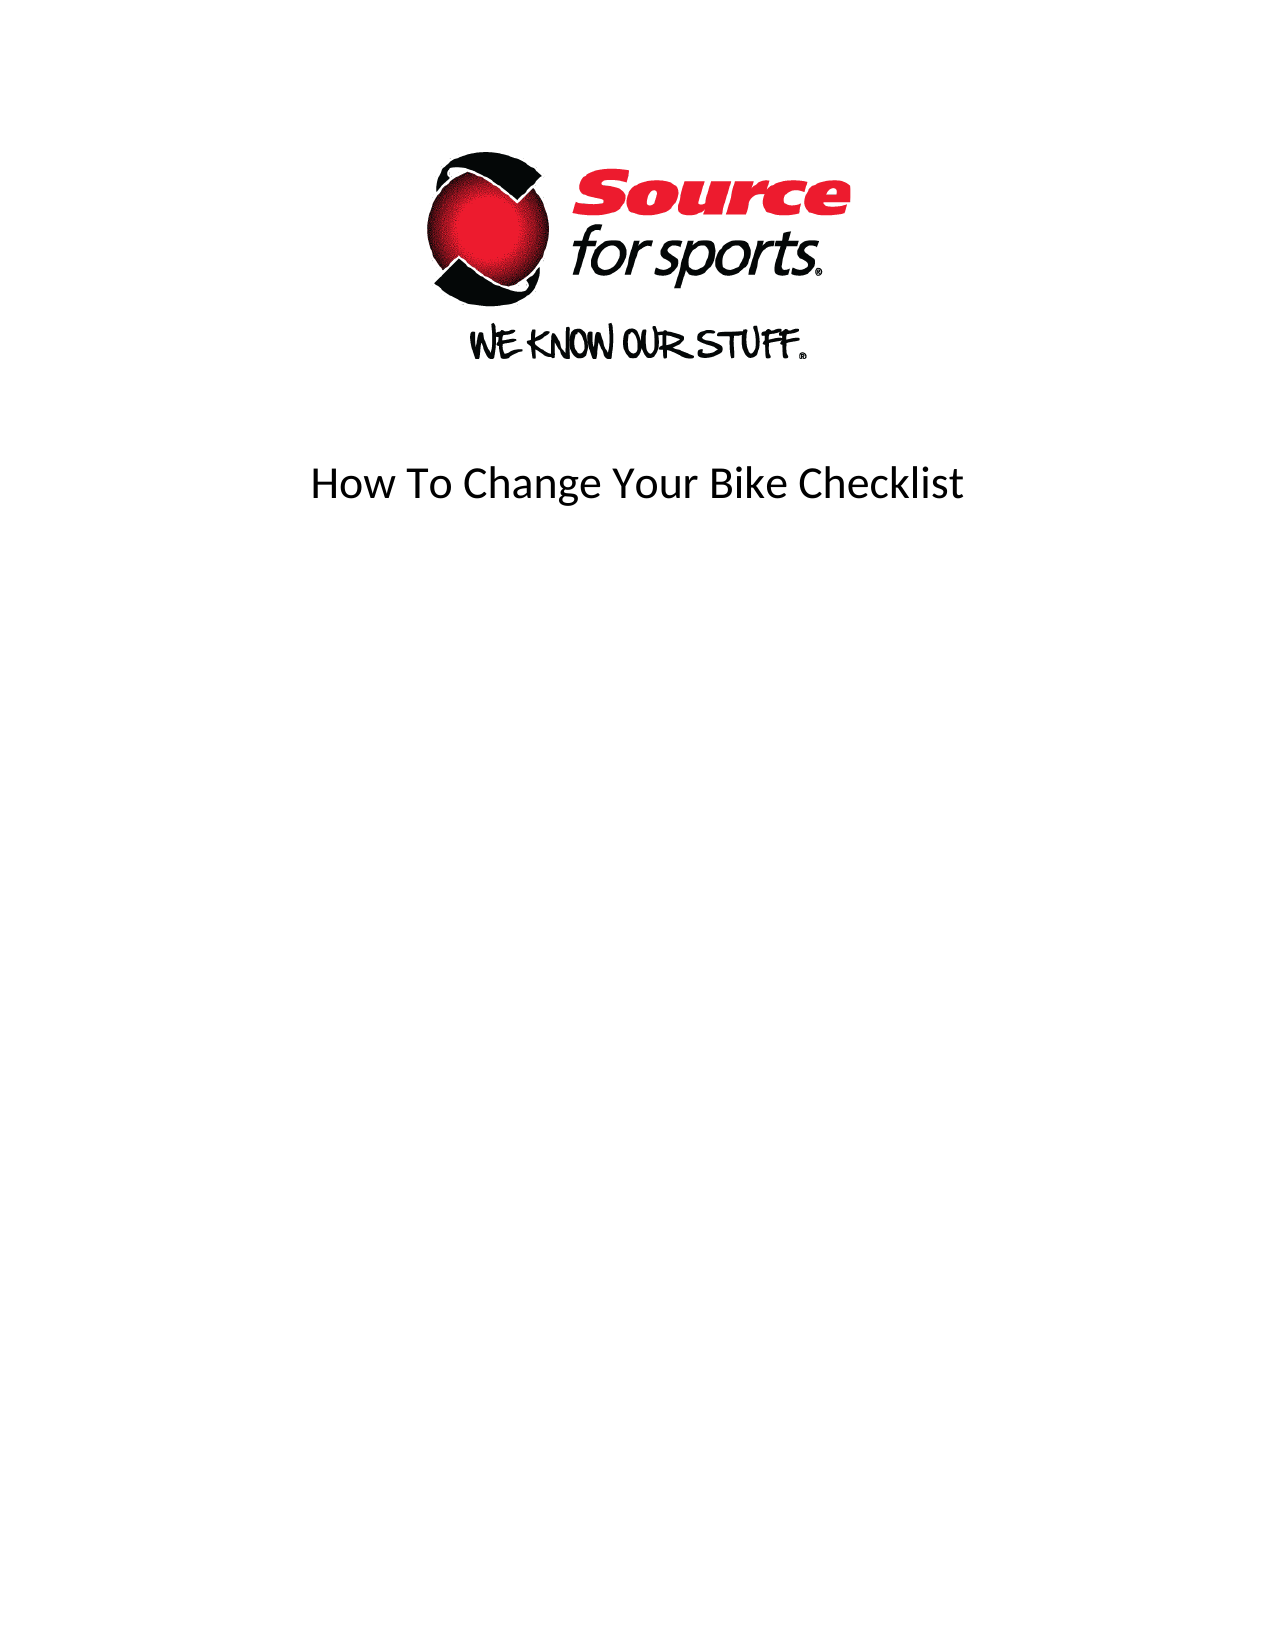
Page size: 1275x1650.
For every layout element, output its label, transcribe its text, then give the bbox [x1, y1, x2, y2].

picture [424, 150, 851, 359]
text How To Change Your Bike Checklist [150, 454, 1125, 510]
